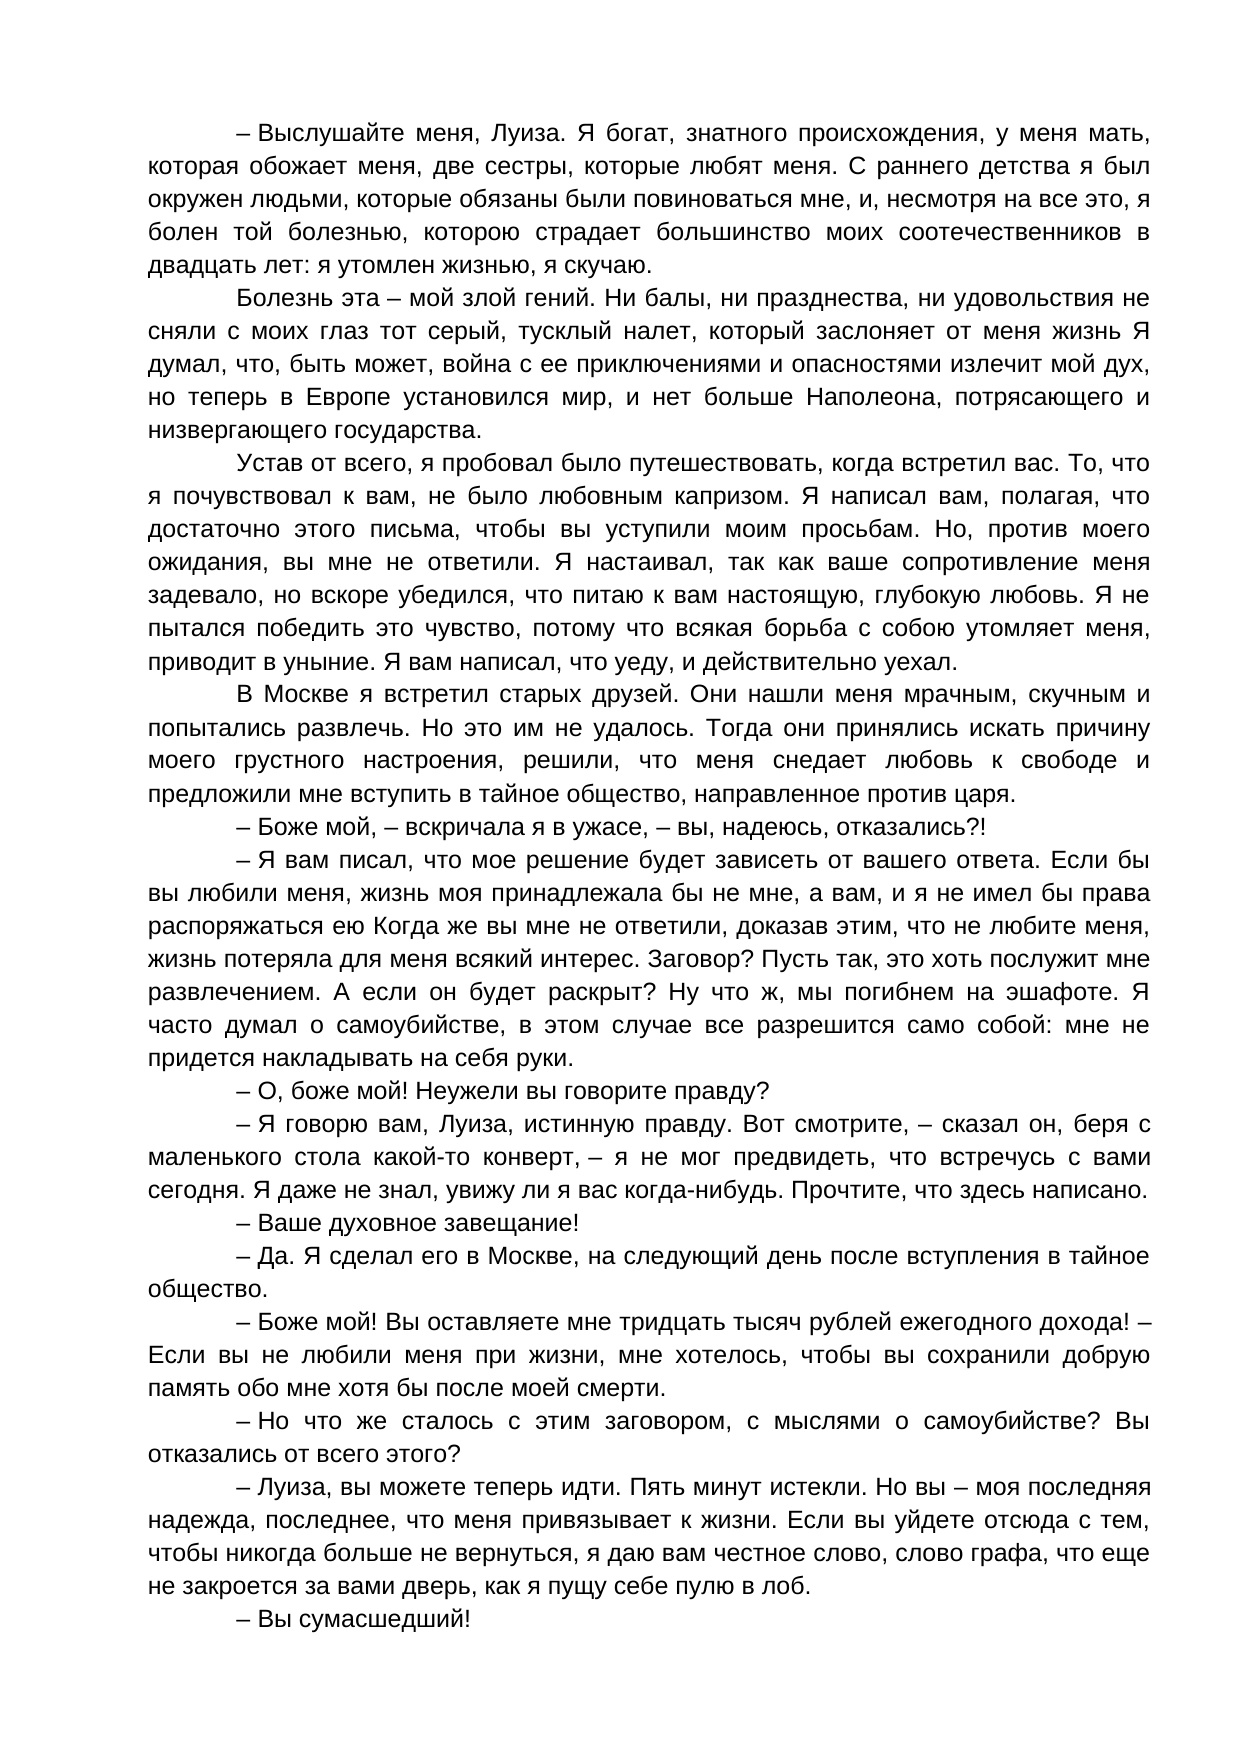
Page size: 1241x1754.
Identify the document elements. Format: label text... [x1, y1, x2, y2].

text – Выслушайте меня, Луиза. Я богат, знатного происхождения, у меня мать, которая обожает меня, две сестры, которые любят меня. С раннего детства я был окружен людьми, которые обязаны были повиноваться мне, и, несмотря на все это, я болен той болезнью, которою страдает большинство моих соотечественников в двадцать лет: я утомлен жизнью, я скучаю. [148, 118, 1152, 279]
text – Ваше духовное завещание! [148, 1208, 1152, 1237]
text – Боже мой, – вскричала я в ужасе, – вы, надеюсь, отказались?! [148, 812, 1152, 840]
text – Но что же сталось с этим заговором, с мыслями о самоубийстве? Вы отказались от всего этого? [148, 1406, 1152, 1468]
text – Вы сумасшедший! [148, 1604, 1152, 1633]
text Устав от всего, я пробовал было путешествовать, когда встретил вас. То, что я почувствовал к вам, не было любовным капризом. Я написал вам, полагая, что достаточно этого письма, чтобы вы уступили моим просьбам. Но, против моего ожидания, вы мне не ответили. Я настаивал, так как ваше сопротивление меня задевало, но вскоре убедился, что питаю к вам настоящую, глубокую любовь. Я не пытался победить это чувство, потому что всякая борьба с собою утомляет меня, приводит в уныние. Я вам написал, что уеду, и действительно уехал. [148, 448, 1152, 675]
text – Да. Я сделал его в Москве, на следующий день после вступления в тайное общество. [148, 1241, 1152, 1303]
text – Я вам писал, что мое решение будет зависеть от вашего ответа. Если бы вы любили меня, жизнь моя принадлежала бы не мне, а вам, и я не имел бы права распоряжаться ею Когда же вы мне не ответили, доказав этим, что не любите меня, жизнь потеряла для меня всякий интерес. Заговор? Пусть так, это хоть послужит мне развлечением. А если он будет раскрыт? Ну что ж, мы погибнем на эшафоте. Я часто думал о самоубийстве, в этом случае все разрешится само собой: мне не придется накладывать на себя руки. [148, 844, 1152, 1071]
text Болезнь эта – мой злой гений. Ни балы, ни празднества, ни удовольствия не сняли с моих глаз тот серый, тусклый налет, который заслоняет от меня жизнь Я думал, что, быть может, война с ее приключениями и опасностями излечит мой дух, но теперь в Европе установился мир, и нет больше Наполеона, потрясающего и низвергающего государства. [148, 283, 1152, 444]
text В Москве я встретил старых друзей. Они нашли меня мрачным, скучным и попытались развлечь. Но это им не удалось. Тогда они принялись искать причину моего грустного настроения, решили, что меня снедает любовь к свободе и предложили мне вступить в тайное общество, направленное против царя. [148, 679, 1152, 807]
text – Боже мой! Вы оставляете мне тридцать тысяч рублей ежегодного дохода! – Если вы не любили меня при жизни, мне хотелось, чтобы вы сохранили добрую память обо мне хотя бы после моей смерти. [148, 1307, 1152, 1402]
text – Я говорю вам, Луиза, истинную правду. Вот смотрите, – сказал он, беря с маленького стола какой-то конверт, – я не мог предвидеть, что встречусь с вами сегодня. Я даже не знал, увижу ли я вас когда-нибудь. Прочтите, что здесь написано. [148, 1109, 1152, 1203]
text – Луиза, вы можете теперь идти. Пять минут истекли. Но вы – моя последняя надежда, последнее, что меня привязывает к жизни. Если вы уйдете отсюда с тем, чтобы никогда больше не вернуться, я даю вам честное слово, слово графа, что еще не закроется за вами дверь, как я пущу себе пулю в лоб. [148, 1472, 1152, 1600]
text – О, боже мой! Неужели вы говорите правду? [148, 1076, 1152, 1104]
